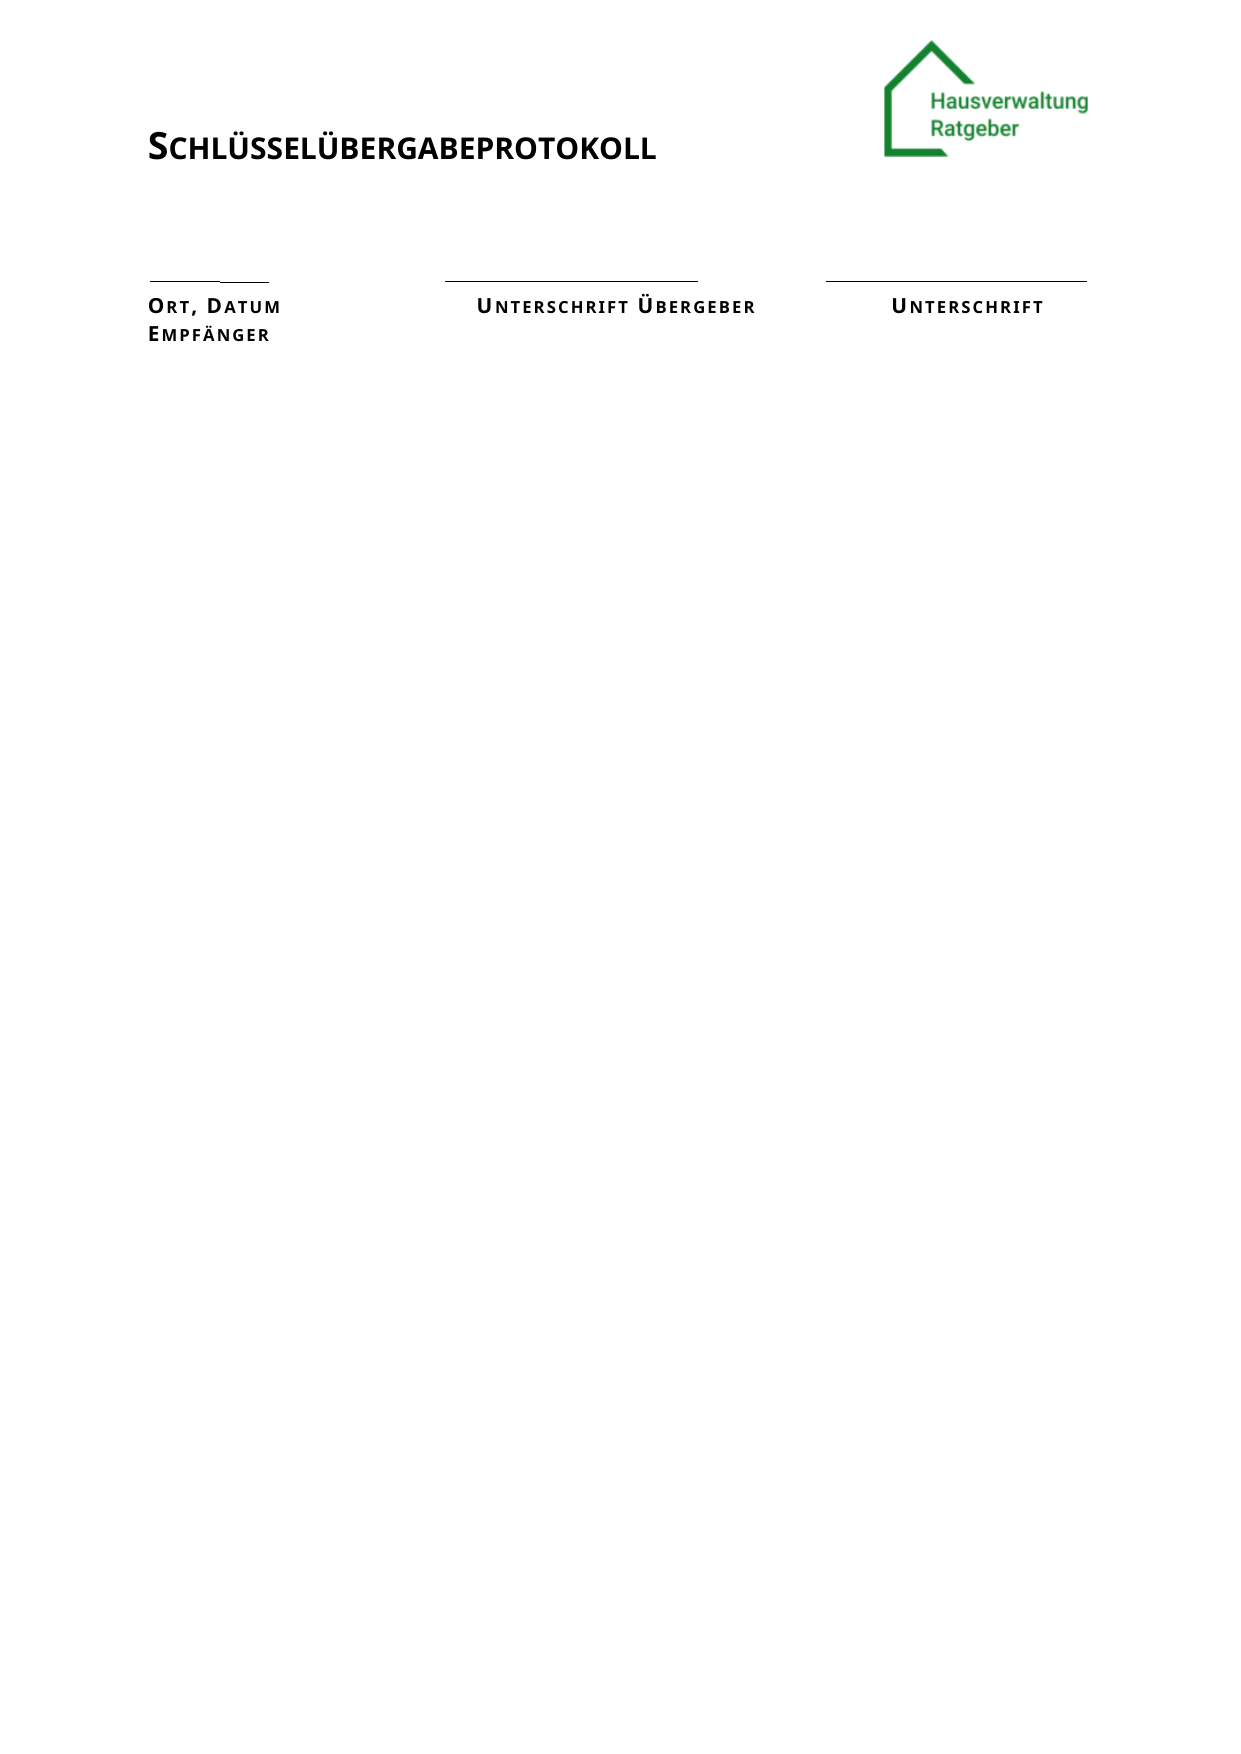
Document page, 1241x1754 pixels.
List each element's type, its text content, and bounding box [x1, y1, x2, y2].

picture [884, 40, 1088, 157]
text Ort, Datum Unterschrift Übergeber Unterschrift Empfänger [148, 291, 1093, 348]
